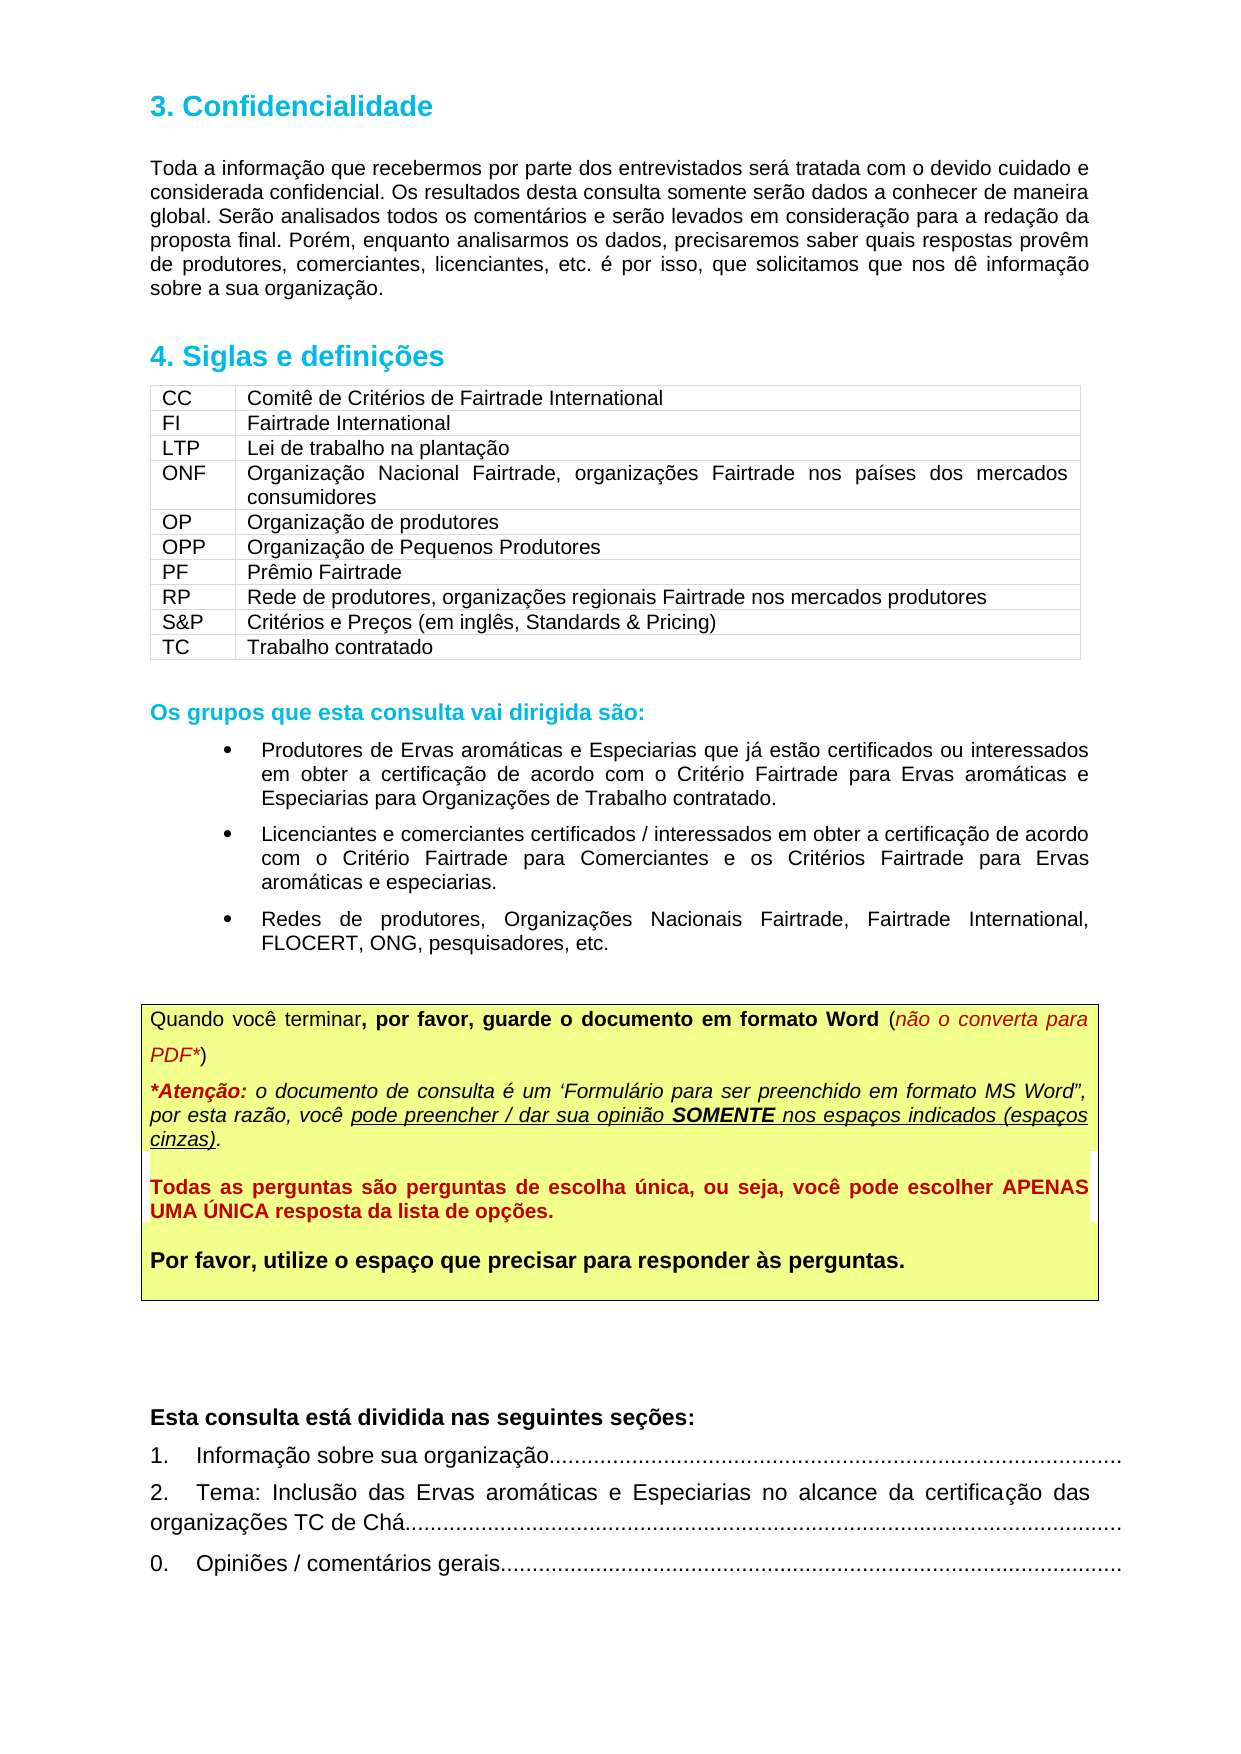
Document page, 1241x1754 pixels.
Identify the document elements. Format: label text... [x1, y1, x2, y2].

table_cell Organização Nacional Fairtrade, organizações Fairtrade nos países dos mercados consumidores [236, 461, 1080, 509]
text Os grupos que esta consulta vai dirigida são: [150, 699, 1090, 725]
table_cell Organização de Pequenos Produtores [236, 535, 1080, 559]
text Toda a informação que recebermos por parte dos entrevistados será tratada com o devido cuidado e considerada confidencial. Os resultados desta consulta somente serão dados a conhecer de maneira global. Serão analisados todos os comentários e serão levados em consideração para a redação da proposta final. Porém, enquanto analisarmos os dados, precisaremos saber quais respostas provêm de produtores, comerciantes, licenciantes, etc. é por isso, que solicitamos que nos dê informação sobre a sua organização. [150, 156, 1090, 299]
table_cell OP [151, 510, 235, 534]
table_cell Critérios e Preços (em inglês, Standards & Pricing) [236, 610, 1080, 634]
text Todas as perguntas são perguntas de escolha única, ou seja, você pode escolher APENAS UMA ÚNICA resposta da lista de opções. [150, 1174, 1090, 1222]
table_cell RP [151, 585, 235, 609]
table_header CC [151, 386, 235, 410]
table_cell ONF [151, 461, 235, 509]
list Licenciantes e comerciantes certificados / interessados em obter a certificação de acordo com o Critério Fairtrade para Comerciantes e os Critérios Fairtrade para Ervas aromáticas e especiarias. [224, 822, 1090, 894]
table_cell Organização de produtores [236, 510, 1080, 534]
table_cell OPP [151, 535, 235, 559]
table_cell Prêmio Fairtrade [236, 560, 1080, 584]
table_cell Rede de produtores, organizações regionais Fairtrade nos mercados produtores [236, 585, 1080, 609]
text 3. Confidencialidade [150, 89, 1090, 122]
table_header Comitê de Critérios de Fairtrade International [236, 386, 1080, 410]
text 4. Siglas e definições [150, 339, 1090, 372]
text Por favor, utilize o espaço que precisar para responder às perguntas. [142, 1244, 1098, 1271]
table_cell FI [151, 411, 235, 435]
text Quando você terminar, por favor, guarde o documento em formato Word (não o converta para PDF*) [142, 1005, 1098, 1067]
list Redes de produtores, Organizações Nacionais Fairtrade, Fairtrade International, FLOCERT, ONG, pesquisadores, etc. [224, 907, 1090, 955]
table_cell LTP [151, 436, 235, 460]
table_cell Trabalho contratado [236, 635, 1080, 659]
table_cell Lei de trabalho na plantação [236, 436, 1080, 460]
text Esta consulta está dividida nas seguintes seções: [150, 1403, 1090, 1430]
table_cell Fairtrade International [236, 411, 1080, 435]
list Produtores de Ervas aromáticas e Especiarias que já estão certificados ou interessados em obter a certificação de acordo com o Critério Fairtrade para Ervas aromáticas e Especiarias para Organizações de Trabalho contratado. [224, 738, 1090, 810]
text *Atenção: o documento de consulta é um ‘Formulário para ser preenchido em formato MS Word”, por esta razão, você pode preencher / dar sua opinião SOMENTE nos espaços indicados (espaços cinzas). [142, 1076, 1098, 1151]
table_cell TC [151, 635, 235, 659]
table_cell PF [151, 560, 235, 584]
table_cell S&P [151, 610, 235, 634]
